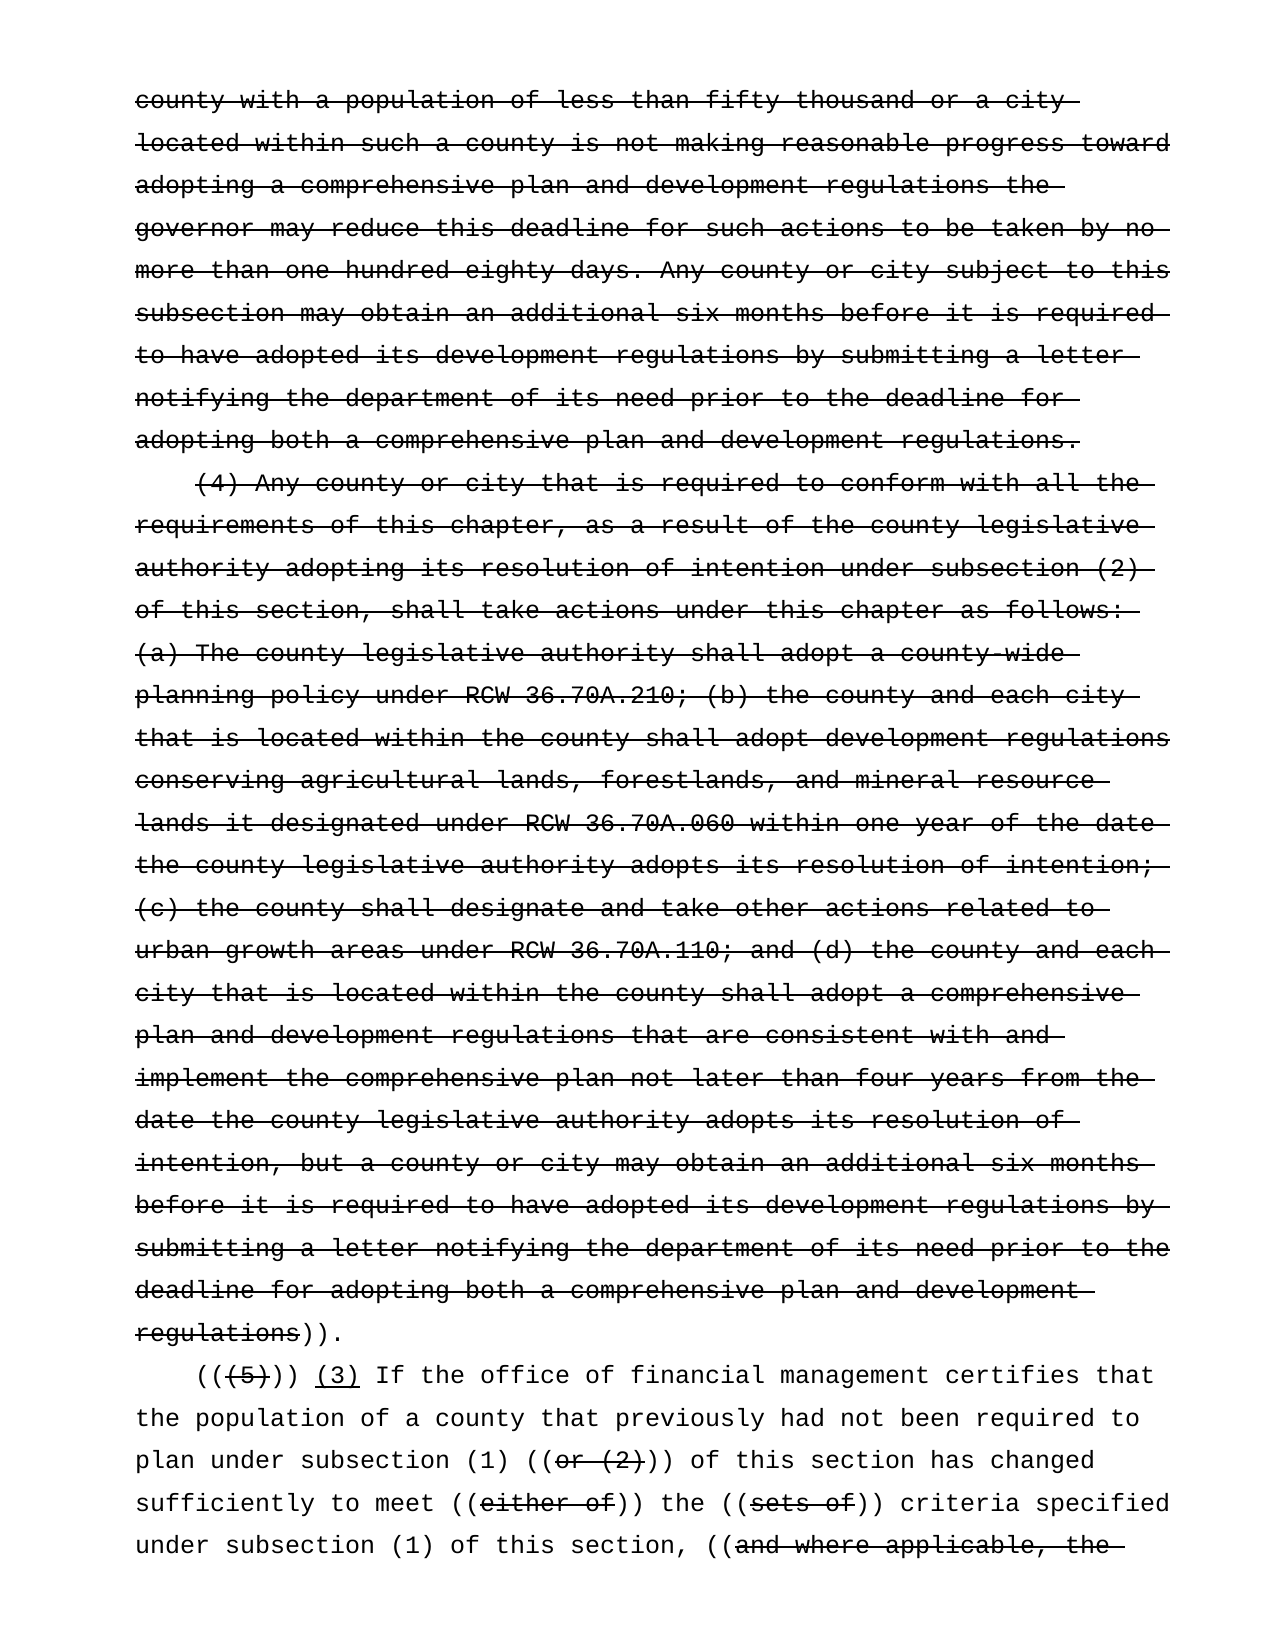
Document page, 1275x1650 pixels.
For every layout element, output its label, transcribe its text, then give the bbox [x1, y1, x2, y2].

text (4) Any county or city that is required to conform with all the requirements of this chapter, as a result of the county legislative authority adopting its resolution of intention under subsection (2) of this section, shall take actions under this chapter as follows: (a) The county legislative authority shall adopt a county-wide planning policy under RCW 36.70A.210; (b) the county and each city that is located within the county shall adopt development regulations conserving agricultural lands, forestlands, and mineral resource lands it designated under RCW 36.70A.060 within one year of the date the county legislative authority adopts its resolution of intention; (c) the county shall designate and take other actions related to urban growth areas under RCW 36.70A.110; and (d) the county and each city that is located within the county shall adopt a comprehensive plan and development regulations that are consistent with and implement the comprehensive plan not later than four years from the date the county legislative authority adopts its resolution of intention, but a county or city may obtain an additional six months before it is required to have adopted its development regulations by submitting a letter notifying the department of its need prior to the deadline for adopting both a comprehensive plan and development regulations)). [135, 1251, 1170, 1350]
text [135, 75, 1170, 144]
text (4) Any county or city that is required to conform with all the requirements of this chapter, as a result of the county legislative authority adopting its resolution of intention under subsection (2) of this section, shall take actions under this chapter as follows: (a) The county legislative authority shall adopt a county-wide planning policy under RCW 36.70A.210; (b) the county and each city that is located within the county shall adopt development regulations conserving agricultural lands, forestlands, and mineral resource lands it designated under RCW 36.70A.060 within one year of the date the county legislative authority adopts its resolution of intention; (c) the county shall designate and take other actions related to urban growth areas under RCW 36.70A.110; and (d) the county and each city that is located within the county shall adopt a comprehensive plan and development regulations that are consistent with and implement the comprehensive plan not later than four years from the date the county legislative authority adopts its resolution of intention, but a county or city may obtain an additional six months before it is required to have adopted its development regulations by submitting a letter notifying the department of its need prior to the deadline for adopting both a comprehensive plan and development regulations)). [135, 741, 1170, 824]
text (4) Any county or city that is required to conform with all the requirements of this chapter, as a result of the county legislative authority adopting its resolution of intention under subsection (2) of this section, shall take actions under this chapter as follows: (a) The county legislative authority shall adopt a county-wide planning policy under RCW 36.70A.210; (b) the county and each city that is located within the county shall adopt development regulations conserving agricultural lands, forestlands, and mineral resource lands it designated under RCW 36.70A.060 within one year of the date the county legislative authority adopts its resolution of intention; (c) the county shall designate and take other actions related to urban growth areas under RCW 36.70A.110; and (d) the county and each city that is located within the county shall adopt a comprehensive plan and development regulations that are consistent with and implement the comprehensive plan not later than four years from the date the county legislative authority adopts its resolution of intention, but a county or city may obtain an additional six months before it is required to have adopted its development regulations by submitting a letter notifying the department of its need prior to the deadline for adopting both a comprehensive plan and development regulations)). [135, 868, 1170, 951]
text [135, 1350, 1170, 1562]
text (4) Any county or city that is required to conform with all the requirements of this chapter, as a result of the county legislative authority adopting its resolution of intention under subsection (2) of this section, shall take actions under this chapter as follows: (a) The county legislative authority shall adopt a county-wide planning policy under RCW 36.70A.210; (b) the county and each city that is located within the county shall adopt development regulations conserving agricultural lands, forestlands, and mineral resource lands it designated under RCW 36.70A.060 within one year of the date the county legislative authority adopts its resolution of intention; (c) the county shall designate and take other actions related to urban growth areas under RCW 36.70A.110; and (d) the county and each city that is located within the county shall adopt a comprehensive plan and development regulations that are consistent with and implement the comprehensive plan not later than four years from the date the county legislative authority adopts its resolution of intention, but a county or city may obtain an additional six months before it is required to have adopted its development regulations by submitting a letter notifying the department of its need prior to the deadline for adopting both a comprehensive plan and development regulations)). [135, 953, 1170, 1206]
text (4) Any county or city that is required to conform with all the requirements of this chapter, as a result of the county legislative authority adopting its resolution of intention under subsection (2) of this section, shall take actions under this chapter as follows: (a) The county legislative authority shall adopt a county-wide planning policy under RCW 36.70A.210; (b) the county and each city that is located within the county shall adopt development regulations conserving agricultural lands, forestlands, and mineral resource lands it designated under RCW 36.70A.060 within one year of the date the county legislative authority adopts its resolution of intention; (c) the county shall designate and take other actions related to urban growth areas under RCW 36.70A.110; and (d) the county and each city that is located within the county shall adopt a comprehensive plan and development regulations that are consistent with and implement the comprehensive plan not later than four years from the date the county legislative authority adopts its resolution of intention, but a county or city may obtain an additional six months before it is required to have adopted its development regulations by submitting a letter notifying the department of its need prior to the deadline for adopting both a comprehensive plan and development regulations)). [135, 457, 1170, 739]
